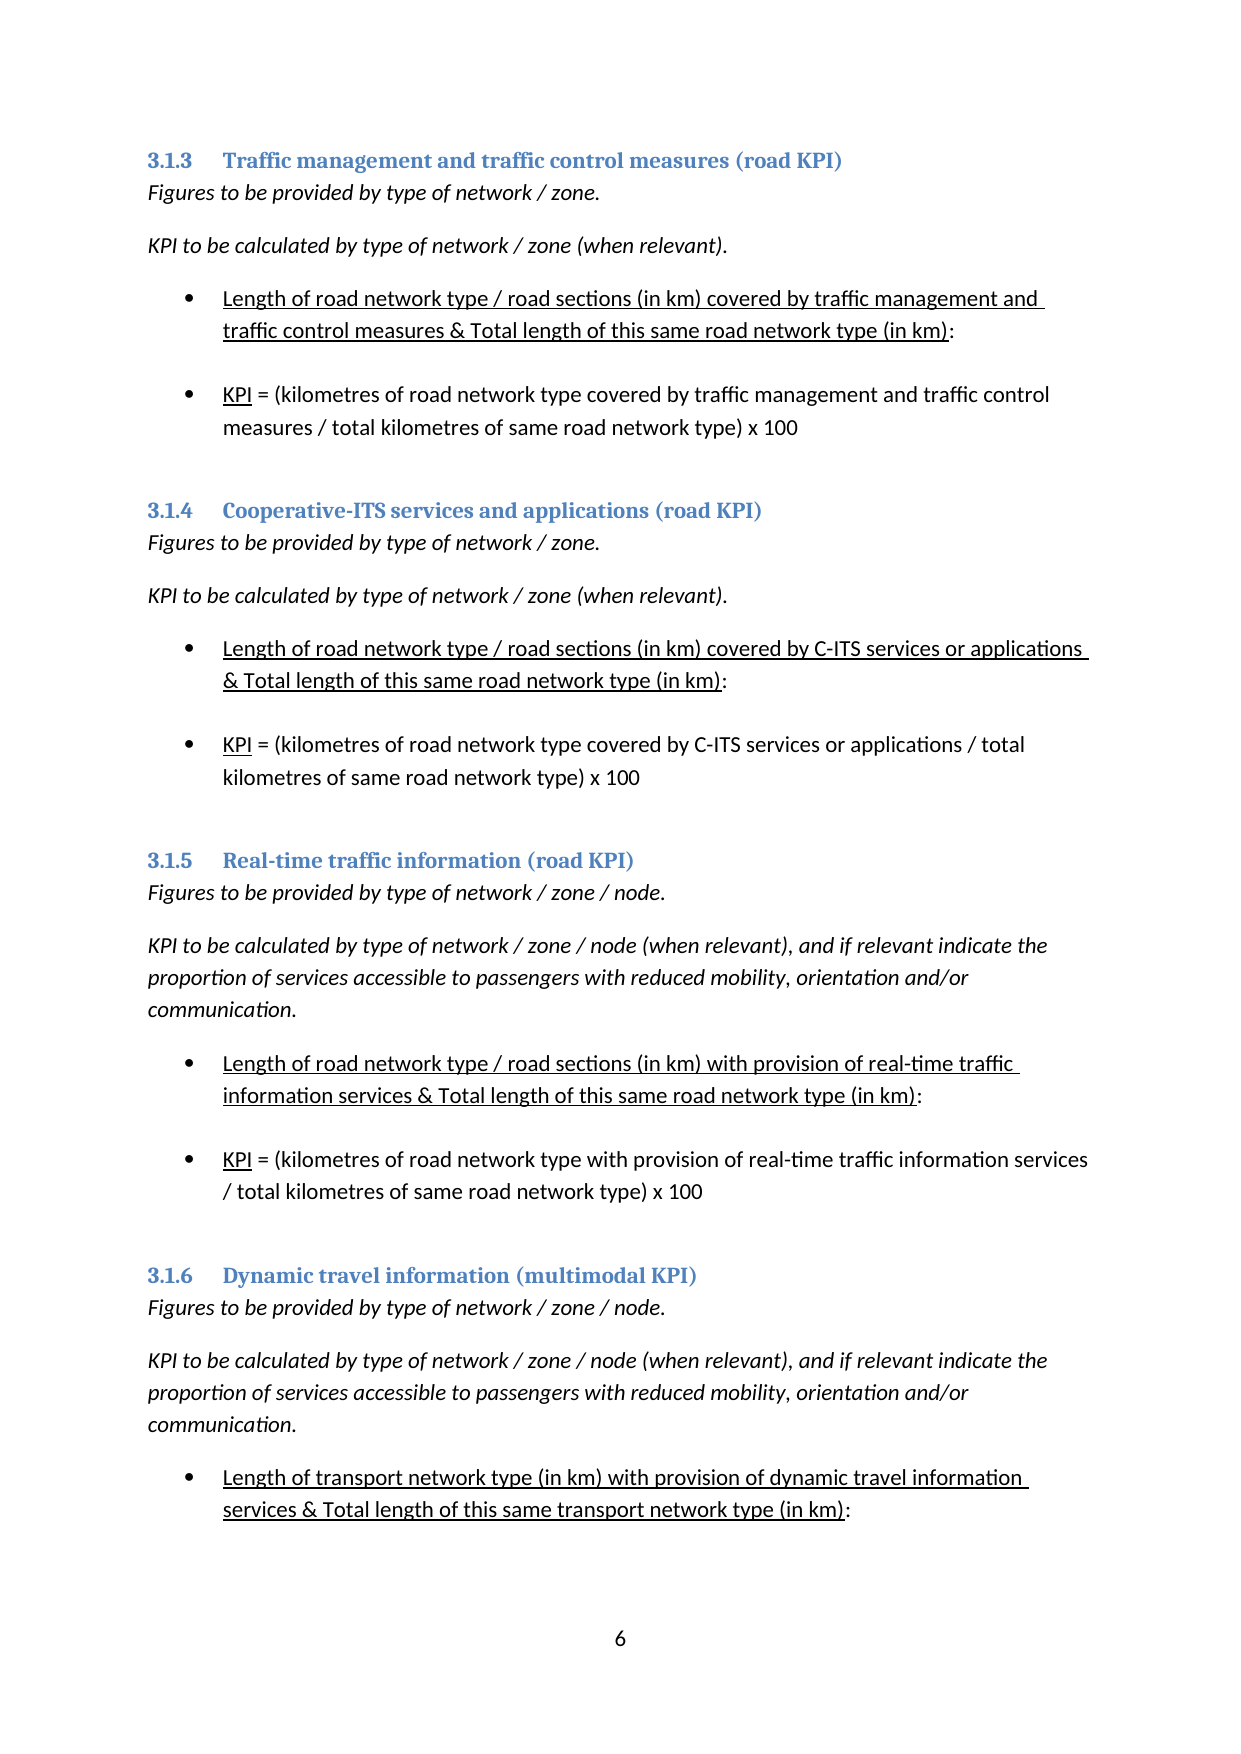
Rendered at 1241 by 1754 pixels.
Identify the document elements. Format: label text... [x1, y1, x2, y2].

subtitle Cooperative-ITS services and applications (road KPI) [148, 498, 1093, 524]
list Length of road network type / road sections (in km) with provision of real-time traffic information services & Total length of this same road network type (in km): [185, 1049, 1093, 1141]
list Length of transport network type (in km) with provision of dynamic travel information services & Total length of this same transport network type (in km): [185, 1463, 1093, 1556]
list Length of road network type / road sections (in km) covered by C-ITS services or applications & Total length of this same road network type (in km): [185, 634, 1093, 726]
subtitle Traffic management and traffic control measures (road KPI) [148, 148, 1093, 174]
text Figures to be provided by type of network / zone. [148, 528, 1093, 556]
text KPI to be calculated by type of network / zone (when relevant). [148, 231, 1093, 259]
list Length of road network type / road sections (in km) covered by traffic management and traffic control measures & Total length of this same road network type (in km): [185, 284, 1093, 376]
list KPI = (kilometres of road network type covered by C-ITS services or applications / total kilometres of same road network type) x 100 [185, 731, 1093, 823]
text Figures to be provided by type of network / zone. [148, 178, 1093, 206]
list KPI = (kilometres of road network type with provision of real-time traffic information services / total kilometres of same road network type) x 100 [185, 1145, 1093, 1205]
text Figures to be provided by type of network / zone / node. [148, 878, 1093, 906]
list KPI = (kilometres of road network type covered by traffic management and traffic control measures / total kilometres of same road network type) x 100 [185, 380, 1093, 473]
text KPI to be calculated by type of network / zone (when relevant). [148, 581, 1093, 609]
text Figures to be provided by type of network / zone / node. [148, 1293, 1093, 1321]
subtitle Real-time traffic information (road KPI) [148, 848, 1093, 874]
subtitle Dynamic travel information (multimodal KPI) [148, 1263, 1093, 1289]
